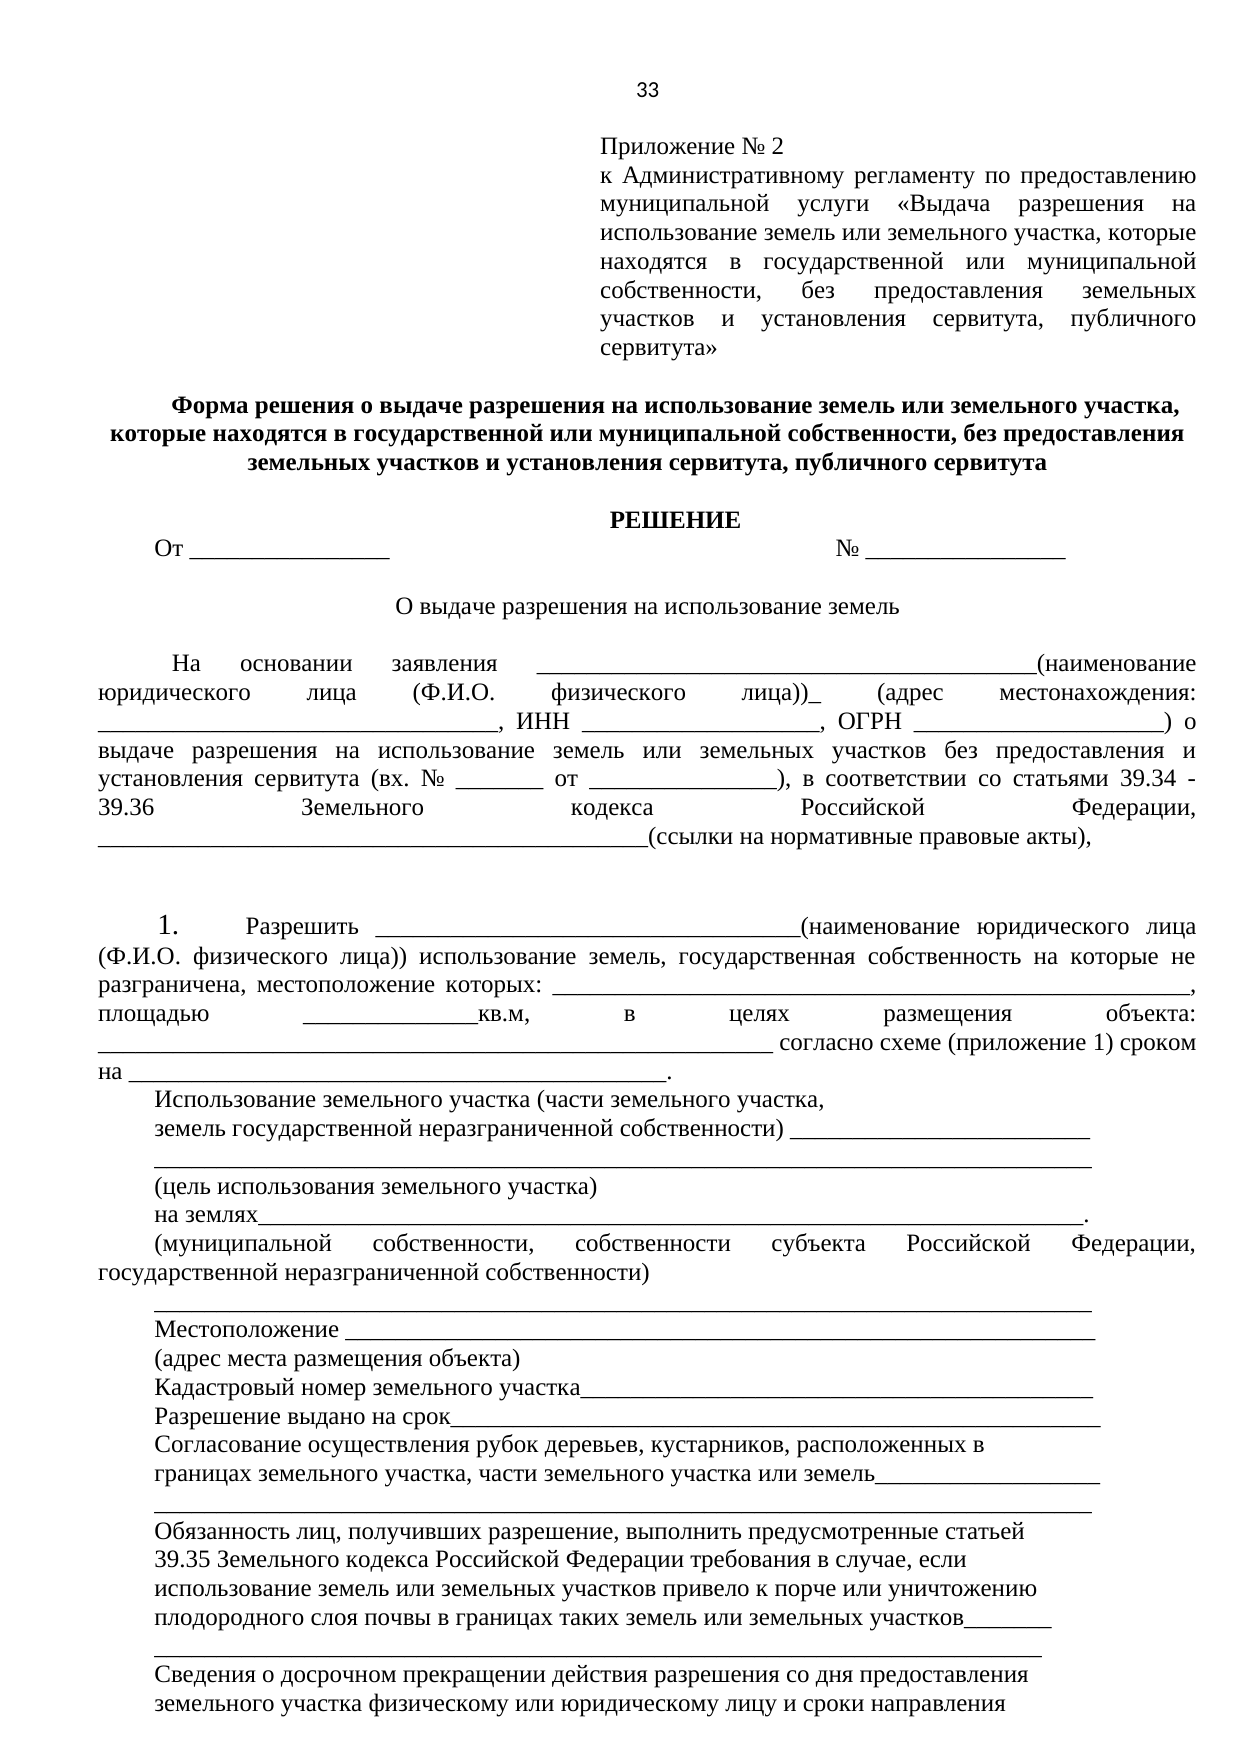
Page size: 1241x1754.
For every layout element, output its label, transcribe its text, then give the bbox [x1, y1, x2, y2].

text Кадастровый номер земельного участка_________________________________________ [98, 1372, 1197, 1401]
text Разрешение выдано на срок____________________________________________________ [98, 1401, 1197, 1429]
text _______________________________________________________________________ [98, 1631, 1197, 1659]
text Использование земельного участка (части земельного участка, [98, 1084, 1197, 1113]
text земель государственной неразграниченной собственности) ________________________ [98, 1113, 1197, 1142]
list Разрешить __________________________________(наименование юридического лица (Ф.И.О. физического лица)) использование земель, государственная собственность на которые не разграничена, местоположение которых: ___________________________________________________, площадью ______________кв.м, в целях размещения объекта: ______________________________________________________ согласно схеме (приложение 1) сроком на ___________________________________________. [98, 907, 1197, 1084]
text Сведения о досрочном прекращении действия разрешения со дня предоставления [98, 1659, 1197, 1688]
text ___________________________________________________________________________ [98, 1286, 1197, 1314]
text На основании заявления ________________________________________(наименование юридического лица (Ф.И.О. физического лица))_ (адрес местонахождения: ________________________________, ИНН ___________________, ОГРН ____________________) о выдаче разрешения на использование земель или земельных участков без предоставления и установления сервитута (вх. № _______ от _______________), в соответствии со статьями 39.34 - 39.36 Земельного кодекса Российской Федерации, ____________________________________________(ссылки на нормативные правовые акты), [98, 648, 1197, 850]
text От ________________ № ________________ [98, 533, 1197, 562]
text на землях__________________________________________________________________. [98, 1199, 1197, 1228]
text ___________________________________________________________________________ [98, 1487, 1197, 1516]
text плодородного слоя почвы в границах таких земель или земельных участков_______ [98, 1602, 1197, 1631]
text РЕШЕНИЕ [98, 505, 1197, 533]
text О выдаче разрешения на использование земель [98, 591, 1197, 620]
text (муниципальной собственности, собственности субъекта Российской Федерации, государственной неразграниченной собственности) [98, 1228, 1197, 1286]
text ___________________________________________________________________________ [98, 1142, 1197, 1171]
text Обязанность лиц, получивших разрешение, выполнить предусмотренные статьей [98, 1516, 1197, 1544]
text использование земель или земельных участков привело к порче или уничтожению [98, 1573, 1197, 1602]
text земельного участка физическому или юридическому лицу и сроки направления [98, 1688, 1197, 1717]
text Согласование осуществления рубок деревьев, кустарников, расположенных в [98, 1429, 1197, 1458]
text границах земельного участка, части земельного участка или земель__________________ [98, 1458, 1197, 1487]
text к Административному регламенту по предоставлению муниципальной услуги «Выдача разрешения на использование земель или земельного участка, которые находятся в государственной или муниципальной собственности, без предоставления земельных участков и установления сервитута, публичного сервитута» [600, 160, 1197, 361]
text Местоположение ____________________________________________________________ [98, 1314, 1197, 1343]
text (цель использования земельного участка) [98, 1171, 1197, 1199]
text Приложение № 2 [600, 131, 1197, 160]
text 39.35 Земельного кодекса Российской Федерации требования в случае, если [98, 1544, 1197, 1573]
text Форма решения о выдаче разрешения на использование земель или земельного участка, которые находятся в государственной или муниципальной собственности, без предоставления земельных участков и установления сервитута, публичного сервитута [98, 390, 1197, 476]
text (адрес места размещения объекта) [98, 1343, 1197, 1372]
